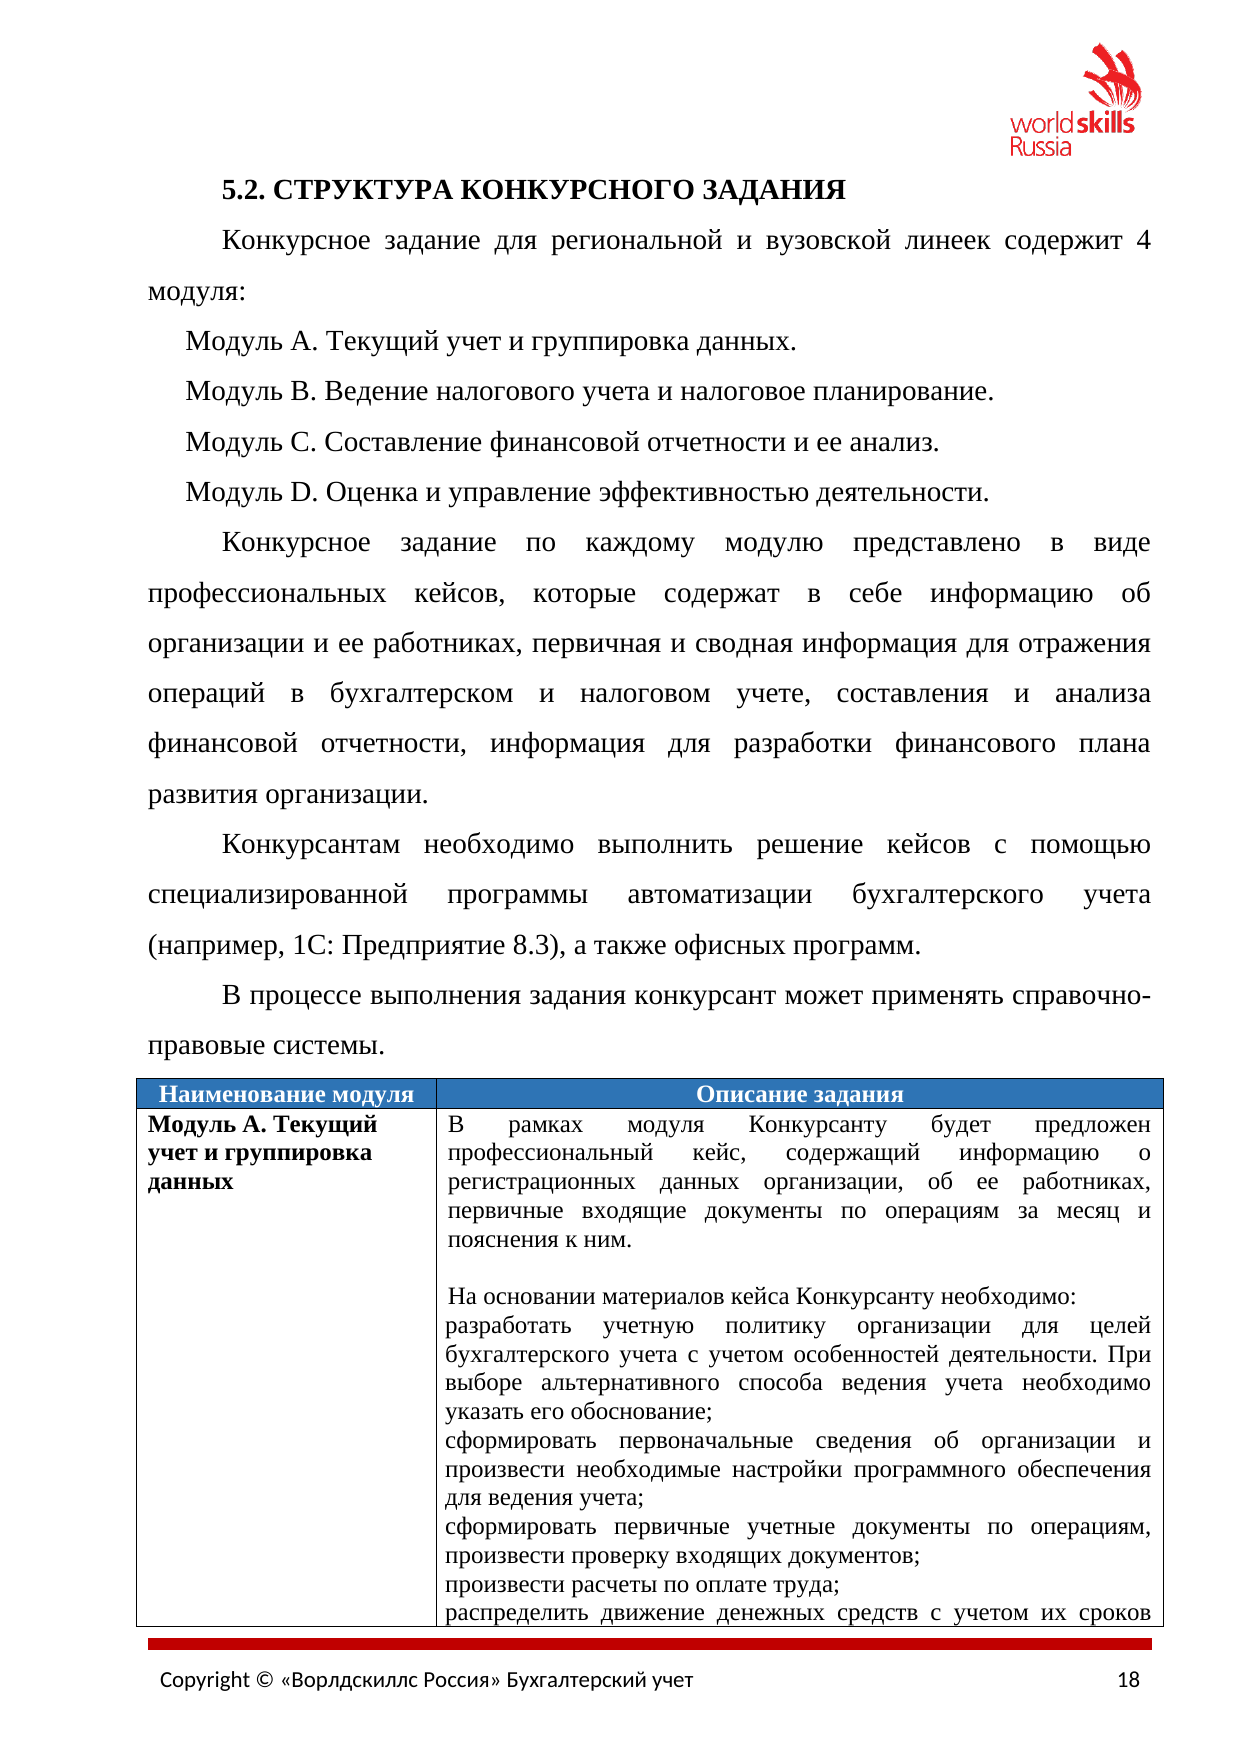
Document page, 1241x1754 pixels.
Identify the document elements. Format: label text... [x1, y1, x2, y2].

table_cell Модуль А. Текущий учет и группировка данных [137, 1109, 436, 1626]
text Конкурсное задание по каждому модулю представлено в виде профессиональных кейсов, которые содержат в себе информацию об организации и ее работниках, первичная и сводная информация для отражения операций в бухгалтерском и налоговом учете, составления и анализа финансовой отчетности, информация для разработки финансового плана развития организации. [148, 524, 1152, 809]
text Модуль B. Ведение налогового учета и налоговое планирование. [185, 373, 1152, 407]
table_header Наименование модуля [137, 1079, 436, 1108]
table_header Описание задания [437, 1079, 1163, 1108]
text Модуль D. Оценка и управление эффективностью деятельности. [185, 474, 1152, 508]
text Модуль C. Составление финансовой отчетности и ее анализ. [185, 424, 1152, 457]
picture [1010, 42, 1167, 156]
text Модуль А. Текущий учет и группировка данных. [185, 323, 1152, 357]
text В процессе выполнения задания конкурсант может применять справочно-правовые системы. [148, 977, 1152, 1061]
text Конкурсантам необходимо выполнить решение кейсов с помощью специализированной программы автоматизации бухгалтерского учета (например, 1С: Предприятие 8.3), а также офисных программ. [148, 826, 1152, 960]
text Конкурсное задание для региональной и вузовской линеек содержит 4 модуля: [148, 222, 1152, 306]
text 5.2. СТРУКТУРА КОНКУРСНОГО ЗАДАНИЯ [148, 118, 1152, 206]
